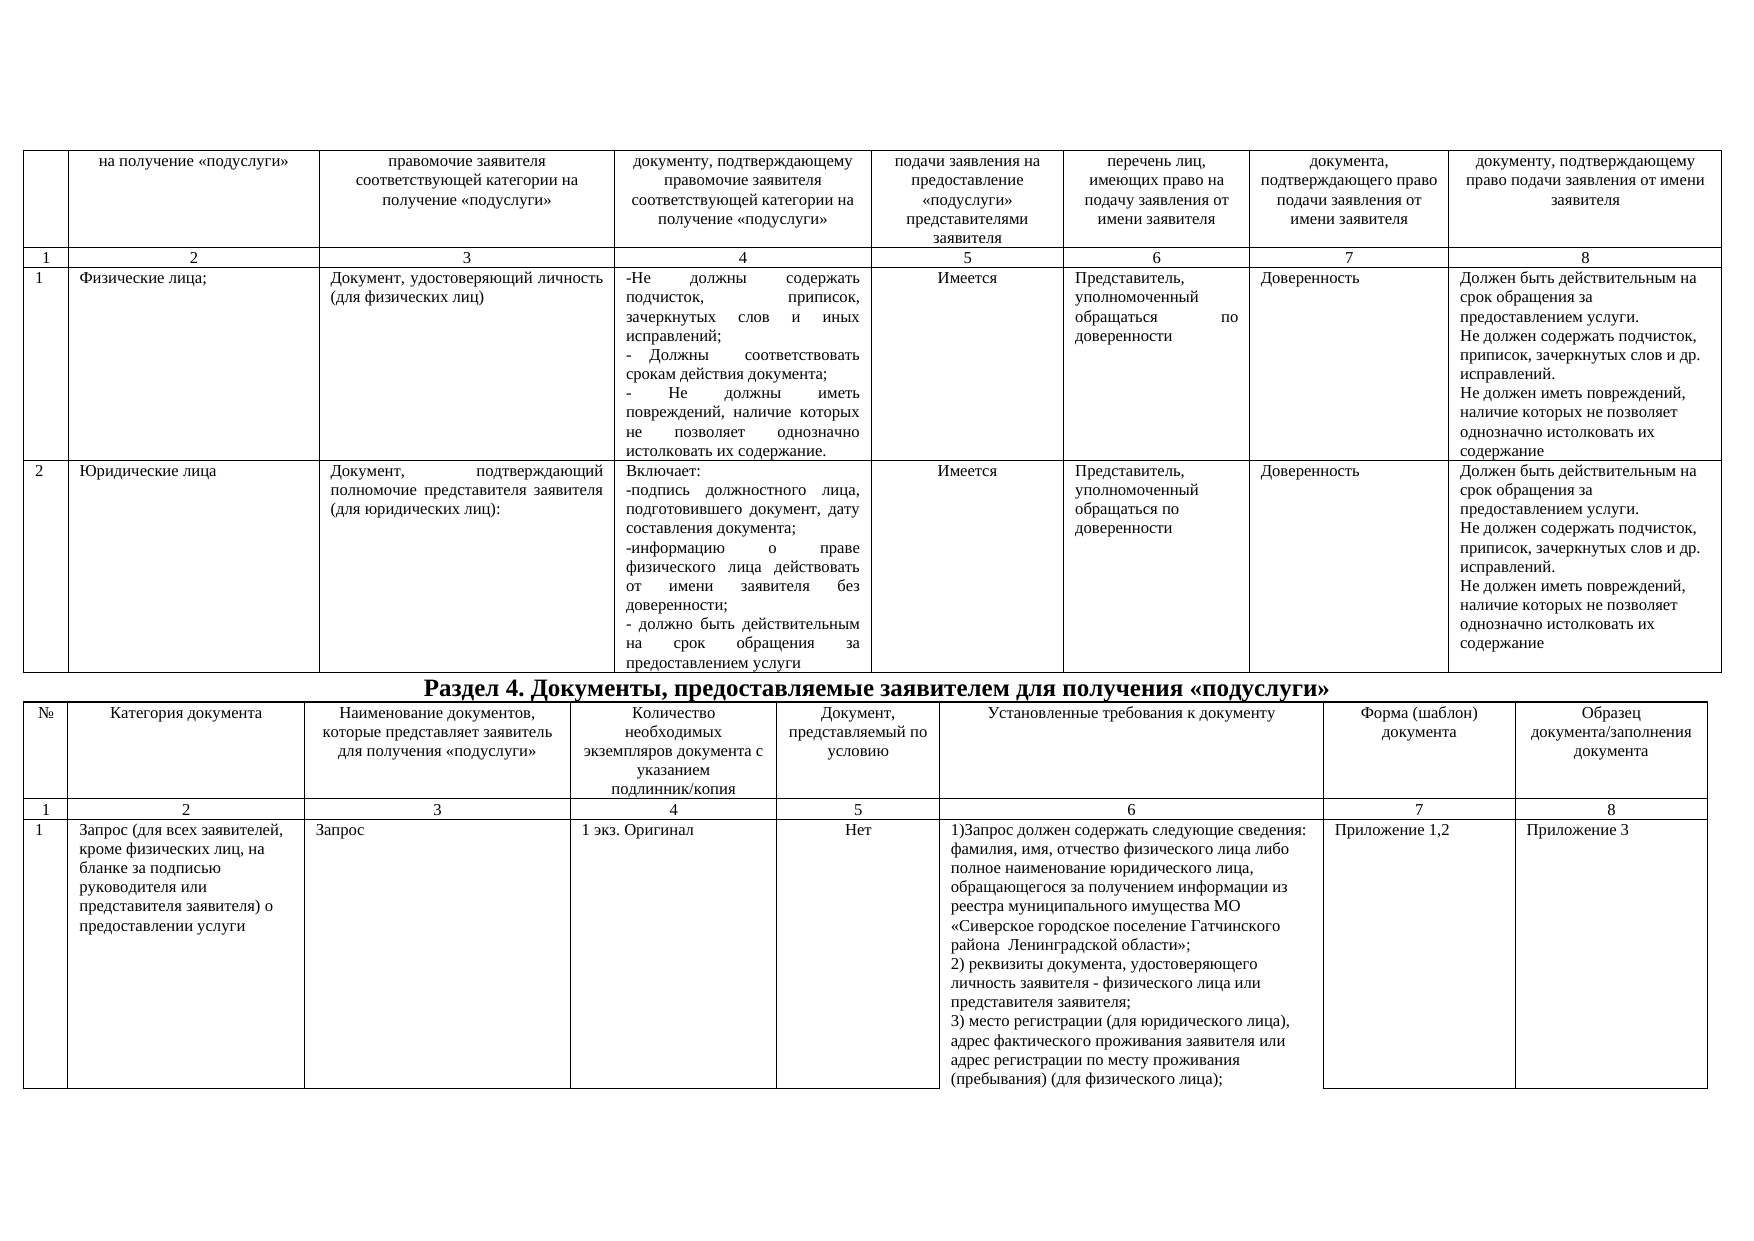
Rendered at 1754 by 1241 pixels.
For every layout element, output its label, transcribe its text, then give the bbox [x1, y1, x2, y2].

table_cell Представитель, уполномоченный обращаться по доверенности [1064, 461, 1249, 672]
table_cell Физические лица; [69, 268, 319, 460]
table_cell 3 [305, 799, 570, 818]
table_cell Документ, удостоверяющий личность (для физических лиц) [320, 268, 614, 460]
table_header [872, 151, 1063, 247]
table_cell Включает: -подпись должностного лица, подготовившего документ, дату составления документа; -информацию о праве физического лица действовать от имени заявителя без доверенности; - должно быть действительным на срок обращения за предоставлением услуги [615, 461, 871, 672]
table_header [1064, 151, 1249, 247]
table_cell Приложение 1,2 [1324, 820, 1515, 1088]
table_cell Нет [777, 820, 939, 1088]
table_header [320, 151, 614, 247]
table_header Образец документа/заполнения документа [1516, 703, 1707, 798]
table_cell 7 [1250, 248, 1448, 267]
table_cell 8 [1449, 248, 1721, 267]
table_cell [940, 820, 1323, 1088]
table_cell -Не должны содержать подчисток, приписок, зачеркнутых слов и иных исправлений; - Должны соответствовать срокам действия документа; - Не должны иметь повреждений, наличие которых не позволяет однозначно истолковать их содержание. [615, 268, 871, 460]
table_cell Документ, подтверждающий полномочие представителя заявителя (для юридических лиц): [320, 461, 614, 672]
table_cell 6 [1064, 248, 1249, 267]
table_cell Юридические лица [69, 461, 319, 672]
table_cell 4 [615, 248, 871, 267]
table_cell 6 [940, 799, 1323, 818]
table_cell 5 [872, 248, 1063, 267]
table_cell Должен быть действительным на срок обращения за предоставлением услуги. Не должен содержать подчисток, приписок, зачеркнутых слов и др. исправлений. Не должен иметь повреждений, наличие которых не позволяет однозначно истолковать их содержание [1449, 461, 1721, 672]
table_cell Имеется [872, 461, 1063, 672]
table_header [1250, 151, 1448, 247]
table_cell 2 [24, 461, 68, 672]
text Раздел 4. Документы, предоставляемые заявителем для получения «подуслуги» [112, 673, 1641, 701]
table_cell 1 экз. Оригинал [571, 820, 776, 1088]
table_cell 2 [68, 799, 304, 818]
table_cell 1 [24, 268, 68, 460]
table_cell 7 [1324, 799, 1515, 818]
table_header Форма (шаблон) документа [1324, 703, 1515, 798]
table_header № [24, 151, 68, 247]
table_cell 2 [69, 248, 319, 267]
table_cell Имеется [872, 268, 1063, 460]
table_header № [24, 703, 67, 798]
table_cell 1 [24, 820, 67, 1088]
table_cell Представитель, уполномоченный обращаться по доверенности [1064, 268, 1249, 460]
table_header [69, 151, 319, 247]
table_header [1449, 151, 1721, 247]
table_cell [68, 820, 304, 1088]
table_cell 4 [571, 799, 776, 818]
table_header Установленные требования к документу [940, 703, 1323, 798]
table_cell Приложение 3 [1516, 820, 1707, 1088]
table_cell Доверенность [1250, 268, 1448, 460]
table_header Наименование документов, которые представляет заявитель для получения «подуслуги» [305, 703, 570, 798]
table_header Количество необходимых экземпляров документа с указанием подлинник/копия [571, 703, 776, 798]
table_cell 5 [777, 799, 939, 818]
table_header Документ, представляемый по условию [777, 703, 939, 798]
table_cell 1 [24, 799, 67, 818]
table_cell 3 [320, 248, 614, 267]
table_cell 1 [24, 248, 68, 267]
table_cell Должен быть действительным на срок обращения за предоставлением услуги. Не должен содержать подчисток, приписок, зачеркнутых слов и др. исправлений. Не должен иметь повреждений, наличие которых не позволяет однозначно истолковать их содержание [1449, 268, 1721, 460]
table_cell 8 [1516, 799, 1707, 818]
table_cell Доверенность [1250, 461, 1448, 672]
table_header Категория документа [68, 703, 304, 798]
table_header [615, 151, 871, 247]
table_cell Запрос [305, 820, 570, 1088]
